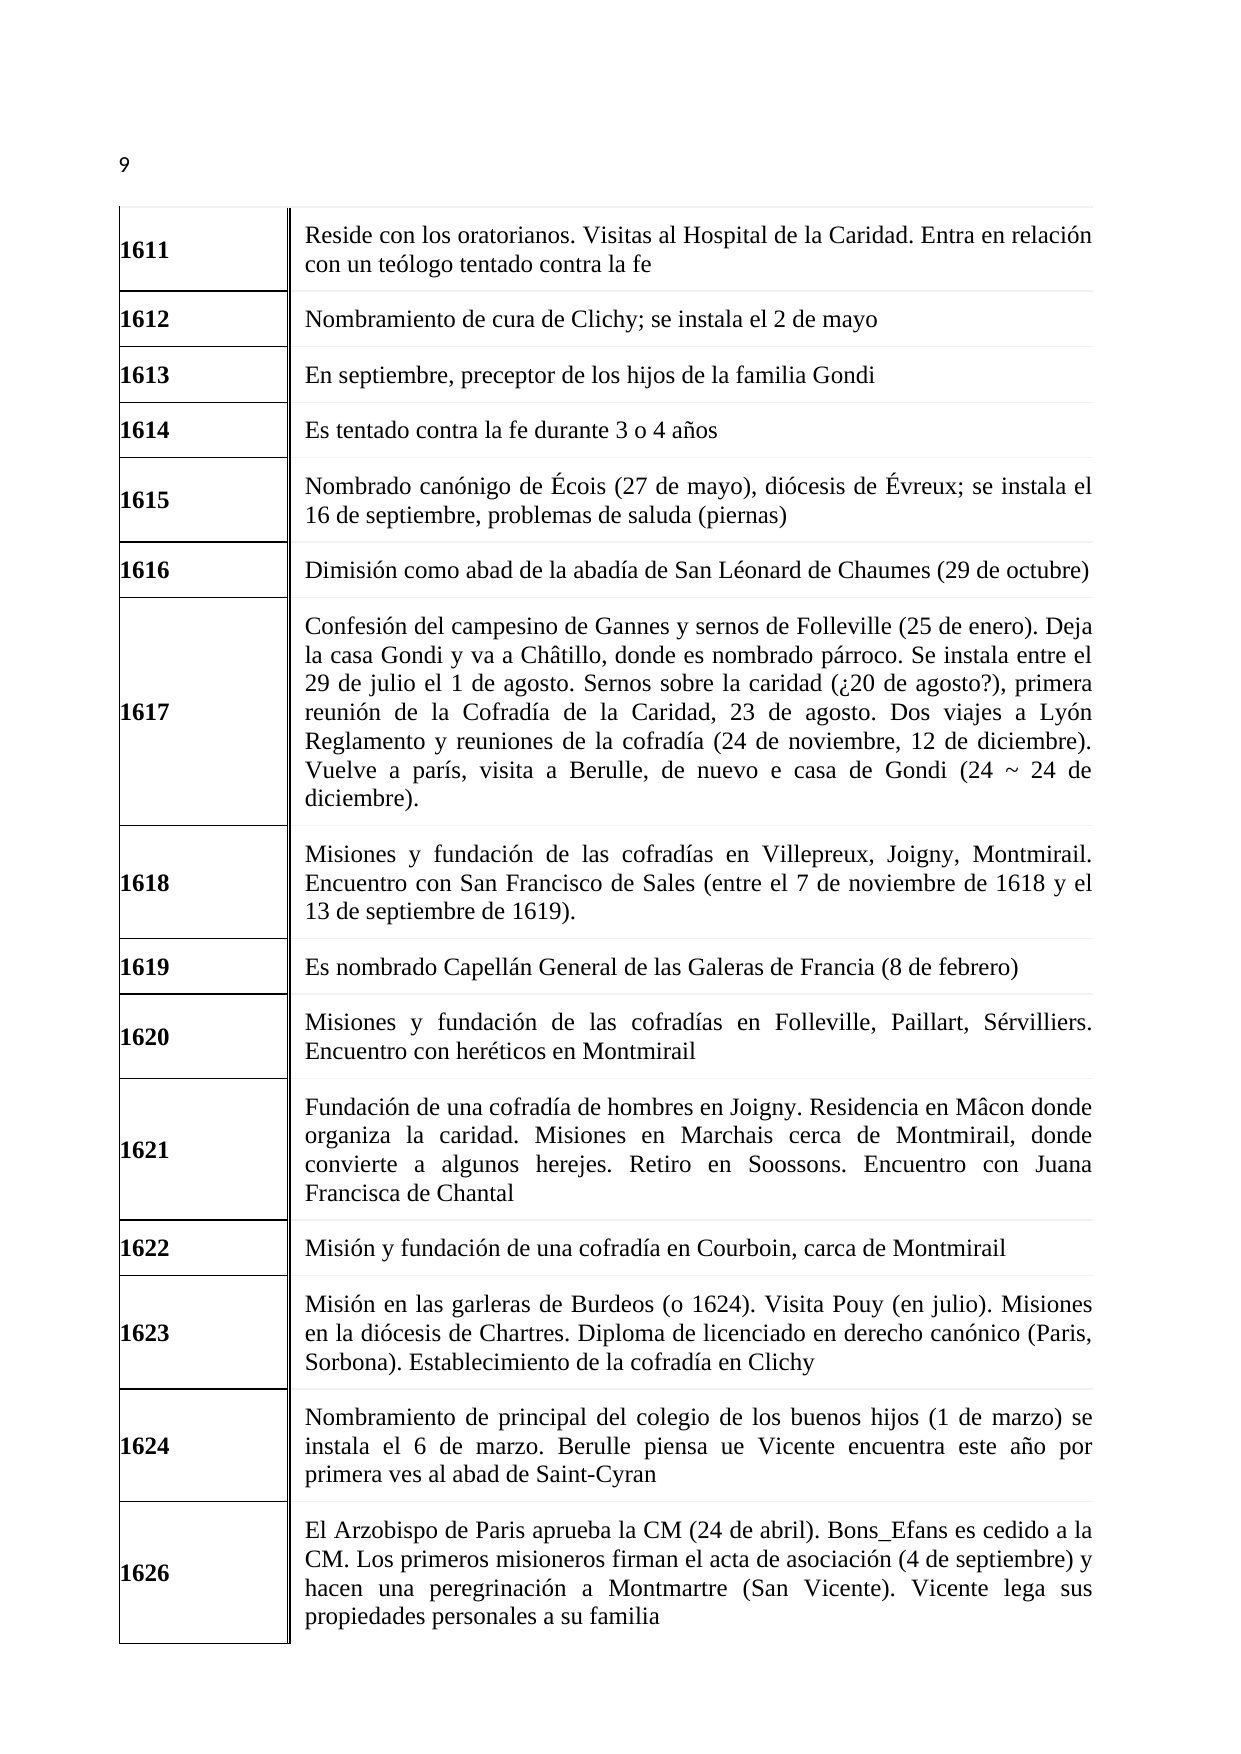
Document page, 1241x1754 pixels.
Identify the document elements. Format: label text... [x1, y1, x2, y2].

table_cell 1623 [120, 1276, 287, 1388]
table_cell 1621 [120, 1079, 287, 1219]
table_cell Misión en las garleras de Burdeos (o 1624). Visita Pouy (en julio). Misiones en la diócesis de Chartres. Diploma de licenciado en derecho canónico (Paris, Sorbona). Establecimiento de la cofradía en Clichy [291, 1276, 1093, 1388]
table_cell 1617 [120, 598, 287, 825]
table_cell Nombramiento de principal del colegio de los buenos hijos (1 de marzo) se instala el 6 de marzo. Berulle piensa ue Vicente encuentra este año por primera ves al abad de Saint-Cyran [291, 1390, 1093, 1501]
table_cell Confesión del campesino de Gannes y sernos de Folleville (25 de enero). Deja la casa Gondi y va a Châtillo, donde es nombrado párroco. Se instala entre el 29 de julio el 1 de agosto. Sernos sobre la caridad (¿20 de agosto?), primera reunión de la Cofradía de la Caridad, 23 de agosto. Dos viajes a Lyón Reglamento y reuniones de la cofradía (24 de noviembre, 12 de diciembre). Vuelve a parís, visita a Berulle, de nuevo e casa de Gondi (24 ~ 24 de diciembre). [291, 598, 1093, 825]
table_cell Misión y fundación de una cofradía en Courboin, carca de Montmirail [291, 1221, 1093, 1275]
table_cell En septiembre, preceptor de los hijos de la familia Gondi [291, 347, 1093, 401]
table_cell Es nombrado Capellán General de las Galeras de Francia (8 de febrero) [291, 939, 1093, 993]
table_cell 1612 [120, 292, 287, 346]
table_cell 1622 [120, 1221, 287, 1275]
table_cell Fundación de una cofradía de hombres en Joigny. Residencia en Mâcon donde organiza la caridad. Misiones en Marchais cerca de Montmirail, donde convierte a algunos herejes. Retiro en Soossons. Encuentro con Juana Francisca de Chantal [291, 1079, 1093, 1219]
table_cell Nombramiento de cura de Clichy; se instala el 2 de mayo [291, 292, 1093, 346]
table_cell Misiones y fundación de las cofradías en Villepreux, Joigny, Montmirail. Encuentro con San Francisco de Sales (entre el 7 de noviembre de 1618 y el 13 de septiembre de 1619). [291, 826, 1093, 938]
table_cell 1613 [120, 347, 287, 401]
table_cell Dimisión como abad de la abadía de San Léonard de Chaumes (29 de octubre) [291, 543, 1093, 597]
table_cell El Arzobispo de Paris aprueba la CM (24 de abril). Bons_Efans es cedido a la CM. Los primeros misioneros firman el acta de asociación (4 de septiembre) y hacen una peregrinación a Montmartre (San Vicente). Vicente lega sus propiedades personales a su familia [291, 1502, 1093, 1643]
table_cell 1619 [120, 939, 287, 993]
table_cell Misiones y fundación de las cofradías en Folleville, Paillart, Sérvilliers. Encuentro con heréticos en Montmirail [291, 995, 1093, 1077]
table_cell 1620 [120, 995, 287, 1077]
table_cell 1614 [120, 403, 287, 457]
table_cell Nombrado canónigo de Écois (27 de mayo), diócesis de Évreux; se instala el 16 de septiembre, problemas de saluda (piernas) [291, 458, 1093, 541]
table_cell 1624 [120, 1390, 287, 1501]
table_cell Es tentado contra la fe durante 3 o 4 años [291, 403, 1093, 457]
table_cell 1618 [120, 826, 287, 938]
table_cell 1611 [120, 208, 287, 290]
table_cell 1615 [120, 458, 287, 541]
table_cell 1626 [120, 1502, 287, 1643]
table_cell 1616 [120, 543, 287, 597]
table_cell Reside con los oratorianos. Visitas al Hospital de la Caridad. Entra en relación con un teólogo tentado contra la fe [291, 208, 1093, 290]
